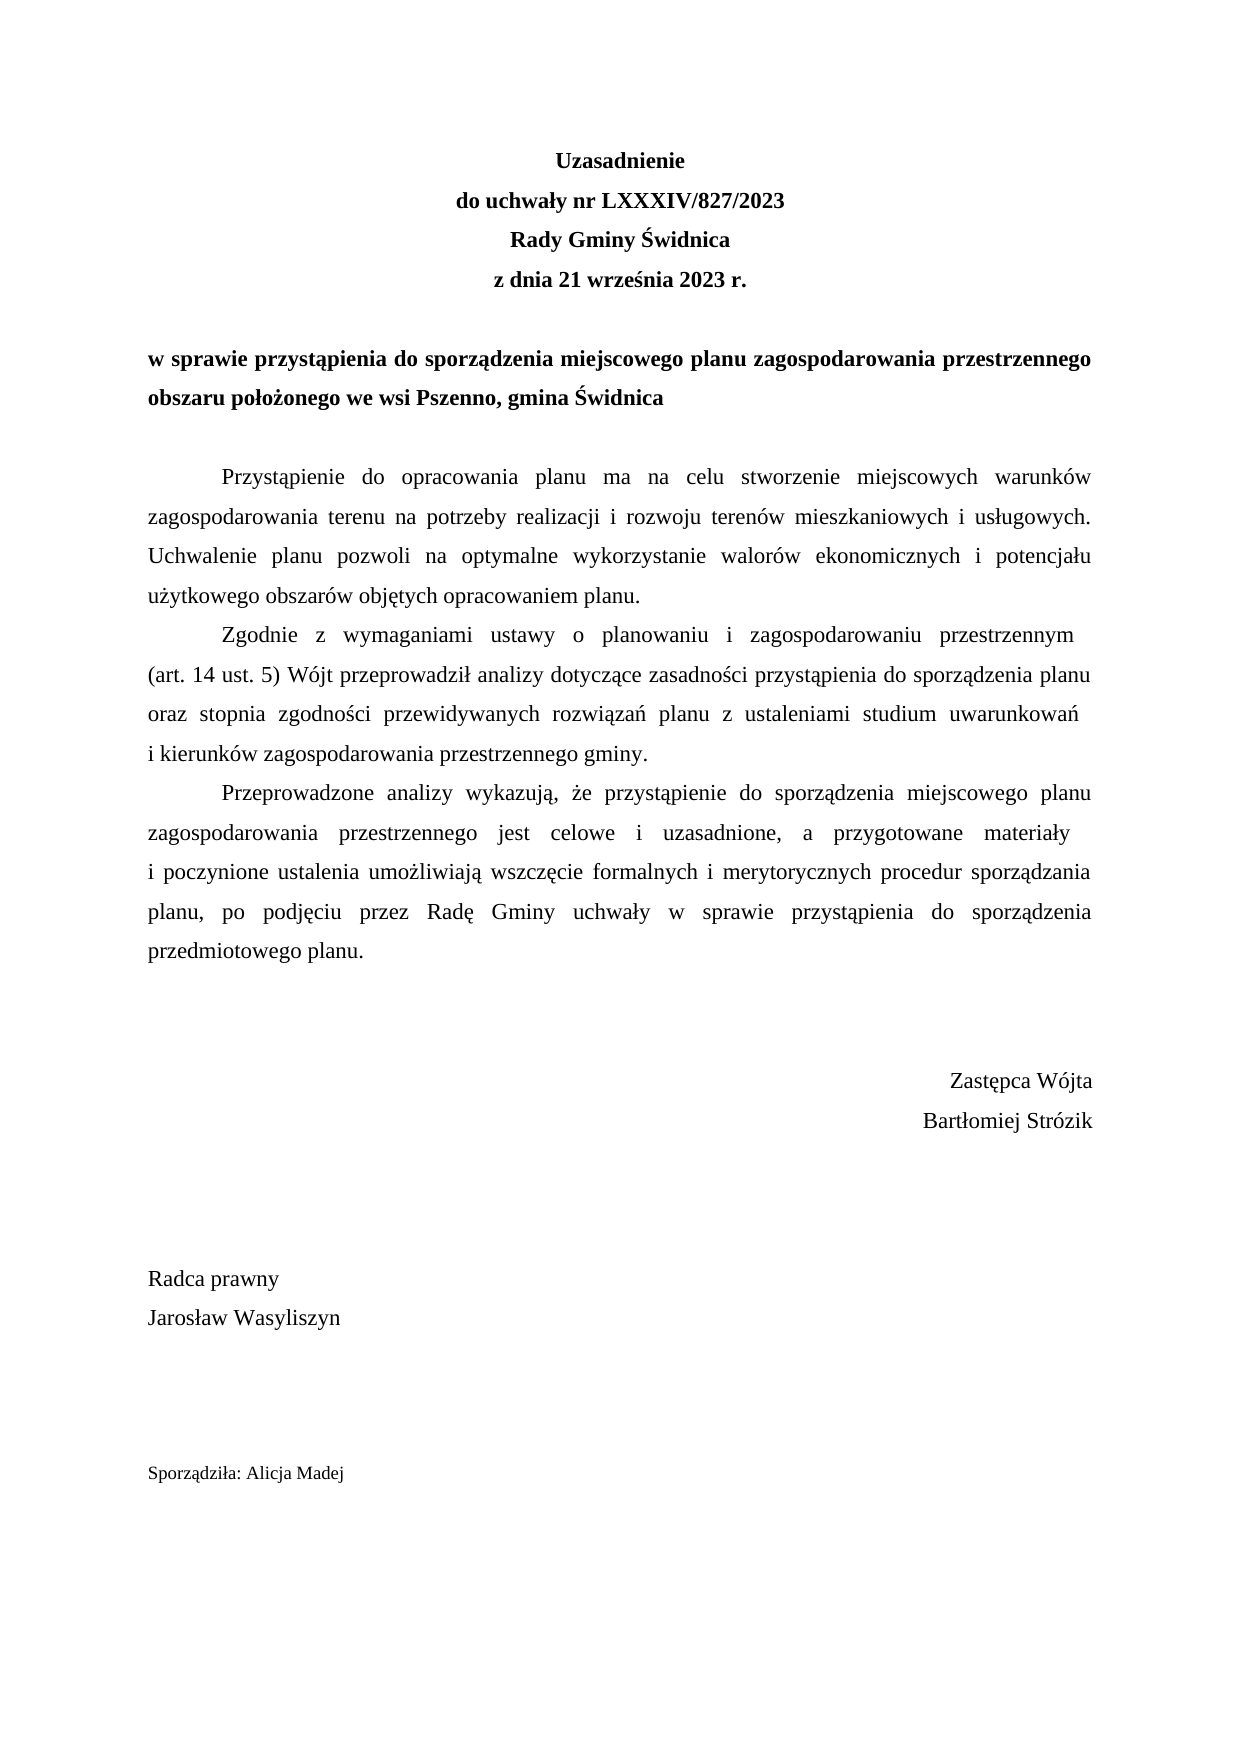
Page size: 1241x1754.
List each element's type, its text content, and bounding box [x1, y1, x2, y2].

text Zastępca Wójta [148, 1067, 1093, 1093]
text Uzasadnienie [148, 148, 1093, 174]
text Przystąpienie do opracowania planu ma na celu stworzenie miejscowych warunków zagospodarowania terenu na potrzeby realizacji i rozwoju terenów mieszkaniowych i usługowych. Uchwalenie planu pozwoli na optymalne wykorzystanie walorów ekonomicznych i potencjału użytkowego obszarów objętych opracowaniem planu. [148, 463, 1093, 608]
text do uchwały nr LXXXIV/827/2023 [148, 187, 1093, 213]
text w sprawie przystąpienia do sporządzenia miejscowego planu zagospodarowania przestrzennego obszaru położonego we wsi Pszenno, gmina Świdnica [148, 345, 1093, 411]
text Bartłomiej Strózik [148, 1107, 1093, 1133]
text Sporządziła: Alicja Madej [148, 1462, 1093, 1483]
text Przeprowadzone analizy wykazują, że przystąpienie do sporządzenia miejscowego planu zagospodarowania przestrzennego jest celowe i uzasadnione, a przygotowane materiały i poczynione ustalenia umożliwiają wszczęcie formalnych i merytorycznych procedur sporządzania planu, po podjęciu przez Radę Gminy uchwały w sprawie przystąpienia do sporządzenia przedmiotowego planu. [148, 779, 1093, 963]
text Jarosław Wasyliszyn [148, 1304, 1093, 1330]
text z dnia 21 września 2023 r. [148, 266, 1093, 292]
text Radca prawny [148, 1264, 1093, 1291]
text Rady Gminy Świdnica [148, 227, 1093, 253]
text Zgodnie z wymaganiami ustawy o planowaniu i zagospodarowaniu przestrzennym (art. 14 ust. 5) Wójt przeprowadził analizy dotyczące zasadności przystąpienia do sporządzenia planu oraz stopnia zgodności przewidywanych rozwiązań planu z ustaleniami studium uwarunkowań i kierunków zagospodarowania przestrzennego gminy. [148, 621, 1093, 766]
